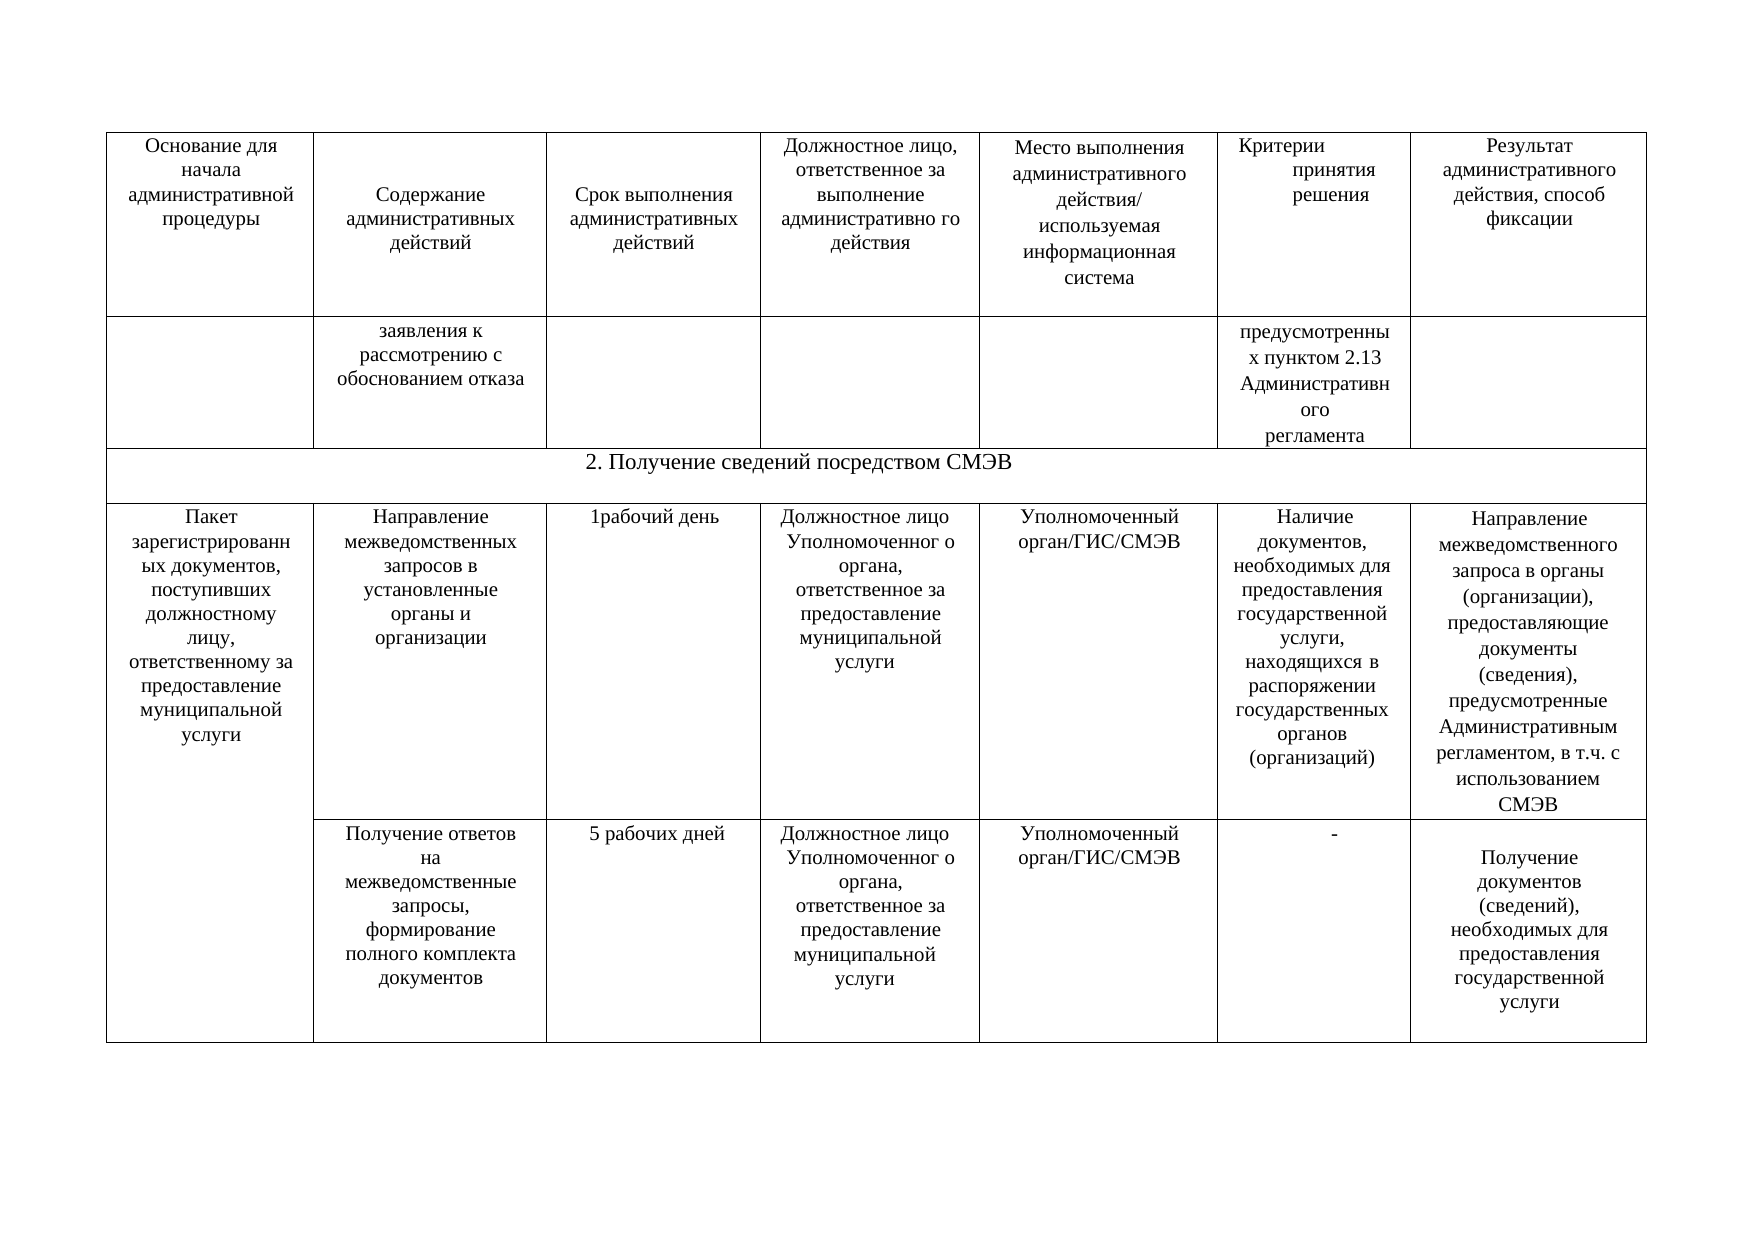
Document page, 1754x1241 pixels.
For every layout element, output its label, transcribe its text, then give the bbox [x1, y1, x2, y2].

table_cell Уполномоченный орган/ГИС/СМЭВ [980, 820, 1217, 1042]
table_cell Получение ответов на межведомственные запросы, формирование полного комплекта документов [314, 820, 546, 1042]
table_cell [761, 317, 979, 447]
table_cell [107, 317, 313, 447]
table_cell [761, 820, 979, 1042]
table_cell Пакет зарегистрированн ых документов, поступивших должностному лицу, ответственному за предоставление муниципальной услуги [107, 504, 313, 1042]
table_cell Направление межведомственных запросов в установленные органы и организации [314, 504, 546, 819]
table_header Срок выполнения административных действий [547, 133, 760, 316]
table_header Критерии принятия решения [1218, 133, 1410, 316]
table_header Содержание административных действий [314, 133, 546, 316]
table_cell 1рабочий день [547, 504, 760, 819]
table_cell Уполномоченный орган/ГИС/СМЭВ [980, 504, 1217, 819]
table_cell Наличие документов, необходимых для предоставления государственной услуги, находящихся в распоряжении государственных органов (организаций) [1218, 504, 1410, 819]
table_cell [547, 317, 760, 447]
table_cell - [1218, 820, 1410, 1042]
table_header Основание для начала административной процедуры [107, 133, 313, 316]
table_cell заявления к рассмотрению с обоснованием отказа [314, 317, 546, 447]
table_cell предусмотренных пунктом 2.13 Административного регламента [1218, 317, 1410, 447]
table_cell Должностное лицо Уполномоченног о органа, ответственное за предоставление муниципальной услуги [761, 504, 979, 819]
table_cell 2. Получение сведений посредством СМЭВ [107, 449, 1646, 503]
table_header Место выполнения административного действия/ используемая информационная система [980, 133, 1217, 316]
table_cell [980, 317, 1217, 447]
table_cell Направление межведомственного запроса в органы (организации), предоставляющие документы (сведения), предусмотренные Административным регламентом, в т.ч. с использованием СМЭВ [1411, 504, 1646, 819]
table_cell Получение документов (сведений), необходимых для предоставления государственной услуги [1411, 820, 1646, 1042]
table_header Должностное лицо, ответственное за выполнение административно го действия [761, 133, 979, 316]
table_cell 5 рабочих дней [547, 820, 760, 1042]
table_cell [1411, 317, 1646, 447]
table_header Результат административного действия, способ фиксации [1411, 133, 1646, 316]
